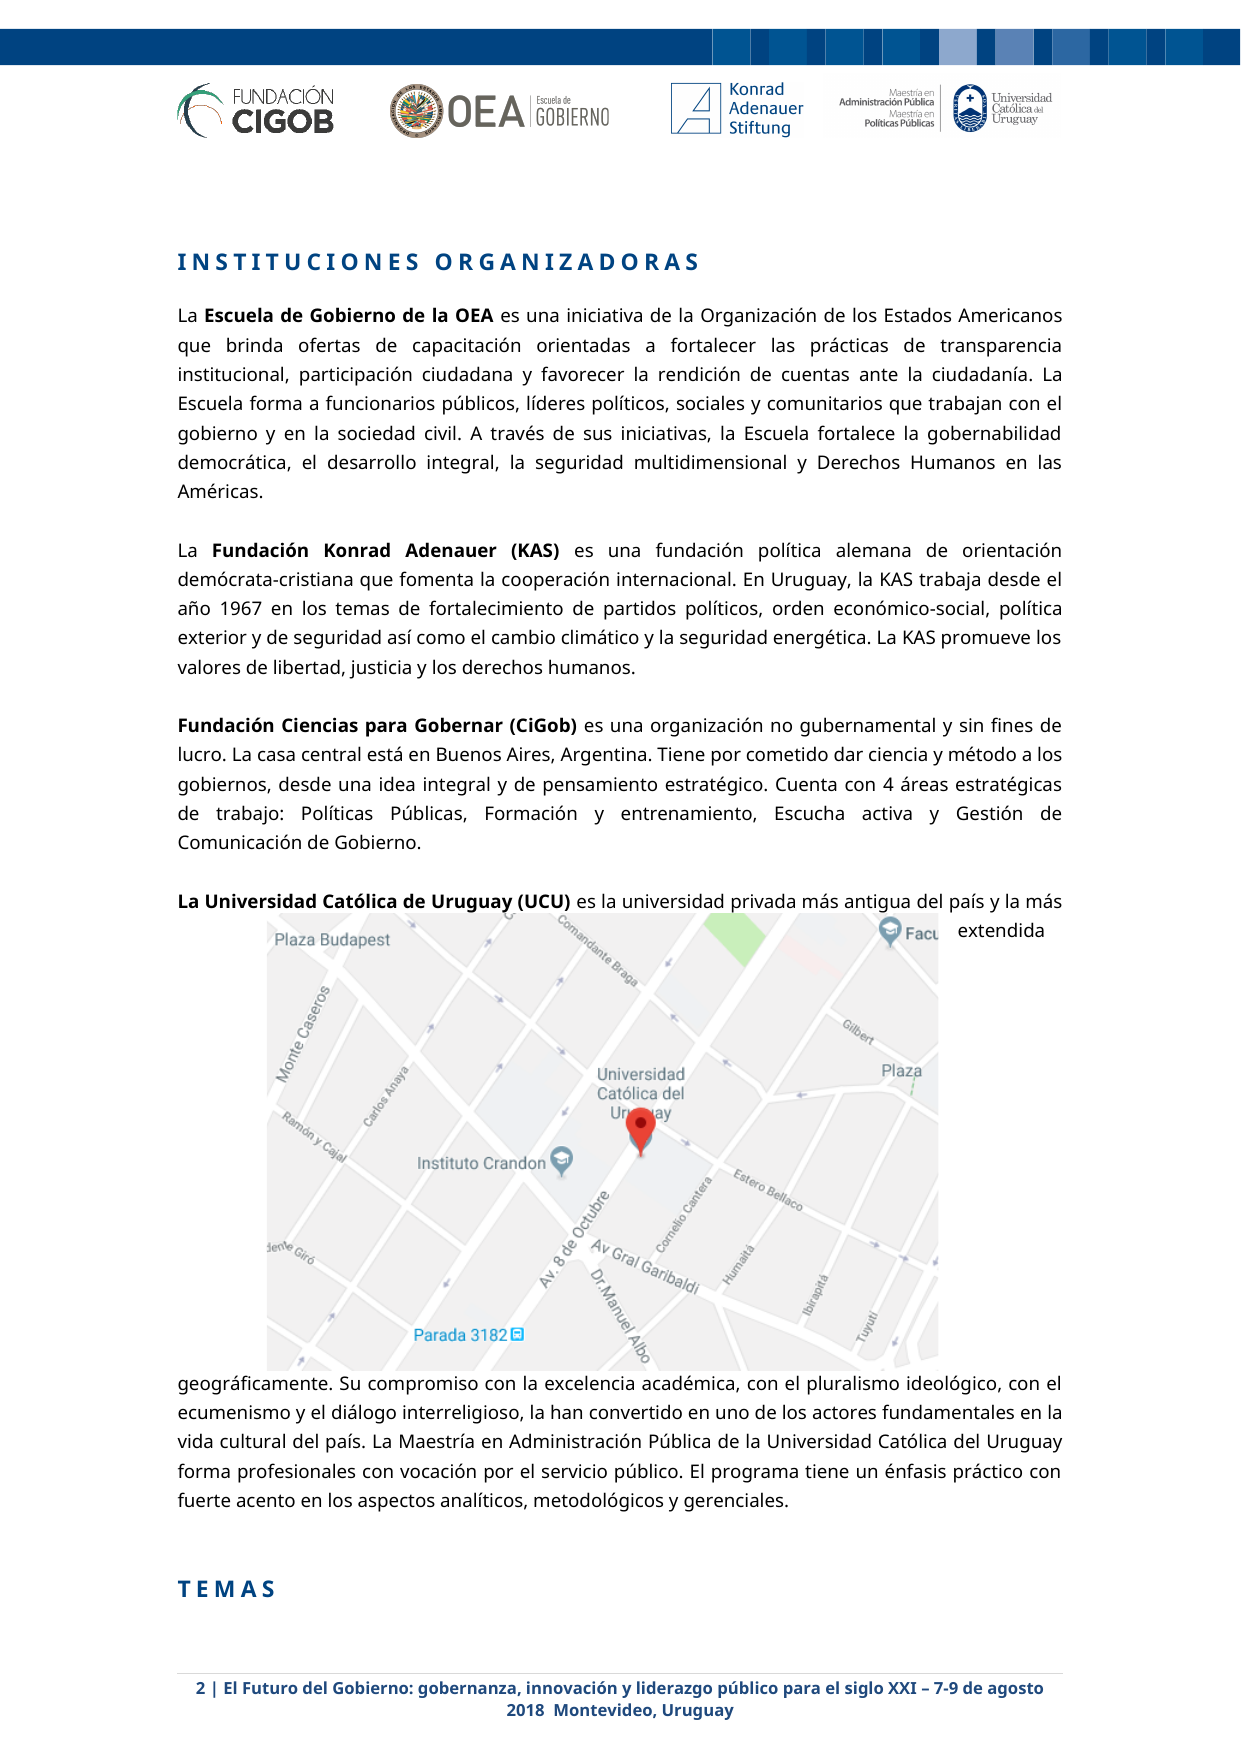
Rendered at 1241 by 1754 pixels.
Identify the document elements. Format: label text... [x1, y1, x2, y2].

text Fundación Ciencias para Gobernar (CiGob) es una organización no gubernamental y sin fines de lucro. La casa central está en Buenos Aires, Argentina. Tiene por cometido dar ciencia y método a los gobiernos, desde una idea integral y de pensamiento estratégico. Cuenta con 4 áreas estratégicas de trabajo: Políticas Públicas, Formación y entrenamiento, Escucha activa y Gestión de Comunicación de Gobierno. [177, 712, 1063, 855]
text instituciones organizadoras [177, 246, 1063, 277]
picture [266, 913, 939, 1371]
picture [671, 82, 804, 138]
picture [822, 73, 1062, 138]
picture [177, 83, 334, 138]
text La Fundación Konrad Adenauer (KAS) es una fundación política alemana de orientación demócrata-cristiana que fomenta la cooperación internacional. En Uruguay, la KAS trabaja desde el año 1967 en los temas de fortalecimiento de partidos políticos, orden económico-social, política exterior y de seguridad así como el cambio climático y la seguridad energética. La KAS promueve los valores de libertad, justicia y los derechos humanos. [177, 537, 1063, 679]
text TEMAS [177, 1573, 1063, 1604]
picture [390, 84, 609, 138]
text La Escuela de Gobierno de la OEA es una iniciativa de la Organización de los Estados Americanos que brinda ofertas de capacitación orientadas a fortalecer las prácticas de transparencia institucional, participación ciudadana y favorecer la rendición de cuentas ante la ciudadanía. La Escuela forma a funcionarios públicos, líderes políticos, sociales y comunitarios que trabajan con el gobierno y en la sociedad civil. A través de sus iniciativas, la Escuela fortalece la gobernabilidad democrática, el desarrollo integral, la seguridad multidimensional y Derechos Humanos en las Américas. [177, 303, 1063, 504]
